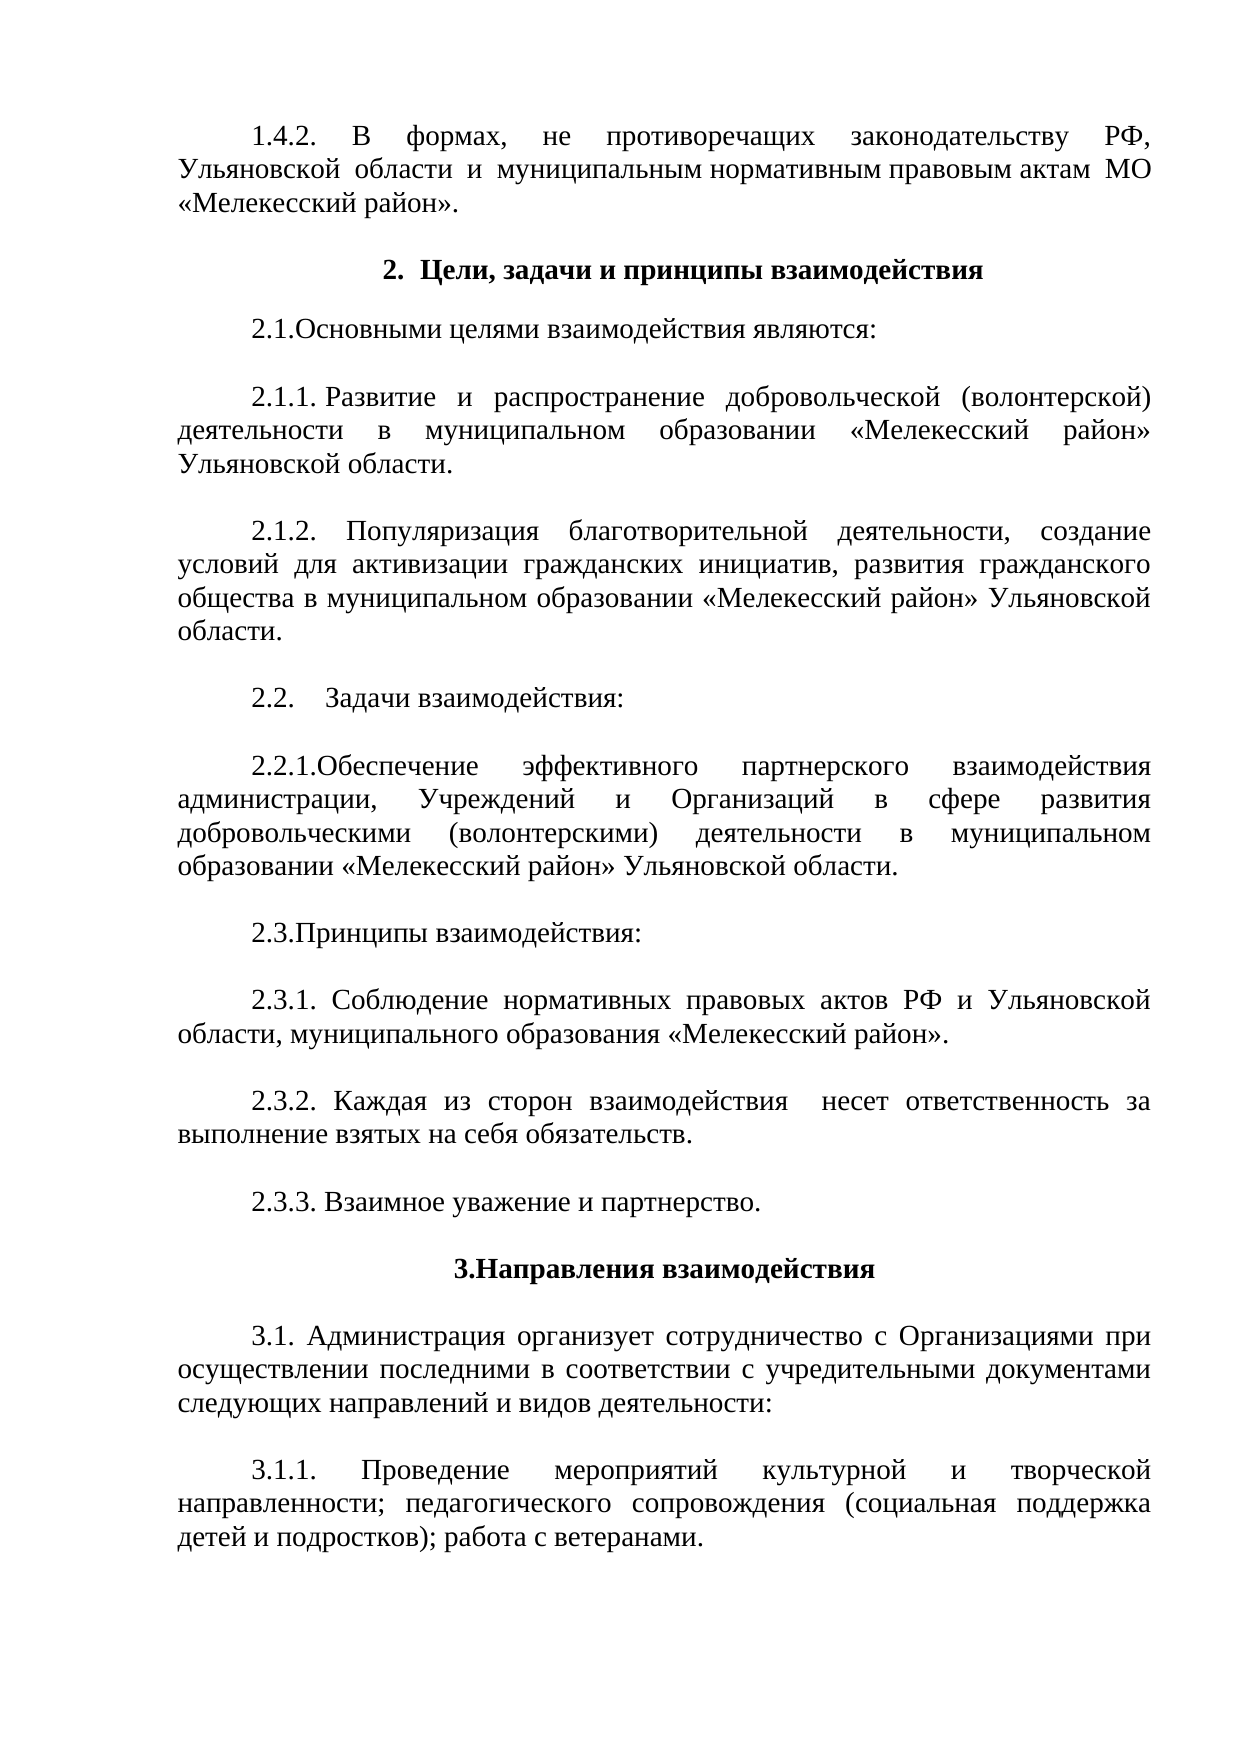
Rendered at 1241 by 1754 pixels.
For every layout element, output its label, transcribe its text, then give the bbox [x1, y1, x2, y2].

text 3.Направления взаимодействия [177, 1251, 1152, 1284]
text 2.1.Основными целями взаимодействия являются: [177, 312, 1152, 345]
list Цели, задачи и принципы взаимодействия [215, 252, 1152, 286]
text 3.1. Администрация организует сотрудничество с Организациями при осуществлении последними в соответствии с учредительными документами следующих направлений и видов деятельности: [177, 1318, 1152, 1418]
text 2.3.1. Соблюдение нормативных правовых актов РФ и Ульяновской области, муниципального образования «Мелекесский район». [177, 982, 1152, 1049]
list Развитие и распространение добровольческой (волонтерской) деятельности в муниципальном образовании «Мелекесский район» Ульяновской области. [177, 379, 1152, 479]
text 2.2.1.Обеспечение эффективного партнерского взаимодействия администрации, Учреждений и Организаций в сфере развития добровольческими (волонтерскими) деятельности в муниципальном образовании «Мелекесский район» Ульяновской области. [177, 748, 1152, 882]
text 2.1.2. Популяризация благотворительной деятельности, создание условий для активизации гражданских инициатив, развития гражданского общества в муниципальном образовании «Мелекесский район» Ульяновской области. [177, 513, 1152, 647]
text 2.3.3. Взаимное уважение и партнерство. [177, 1184, 1152, 1217]
text 1.4.2. В формах, не противоречащих законодательству РФ, Ульяновской области и муниципальным нормативным правовым актам МО «Мелекесский район». [177, 118, 1152, 219]
text 2.3.Принципы взаимодействия: [177, 915, 1152, 949]
list Задачи взаимодействия: [177, 681, 1152, 714]
text 2.3.2. Каждая из сторон взаимодействия несет ответственность за выполнение взятых на себя обязательств. [177, 1083, 1152, 1150]
text 3.1.1. Проведение мероприятий культурной и творческой направленности; педагогического сопровождения (социальная поддержка детей и подростков); работа с ветеранами. [177, 1452, 1152, 1553]
